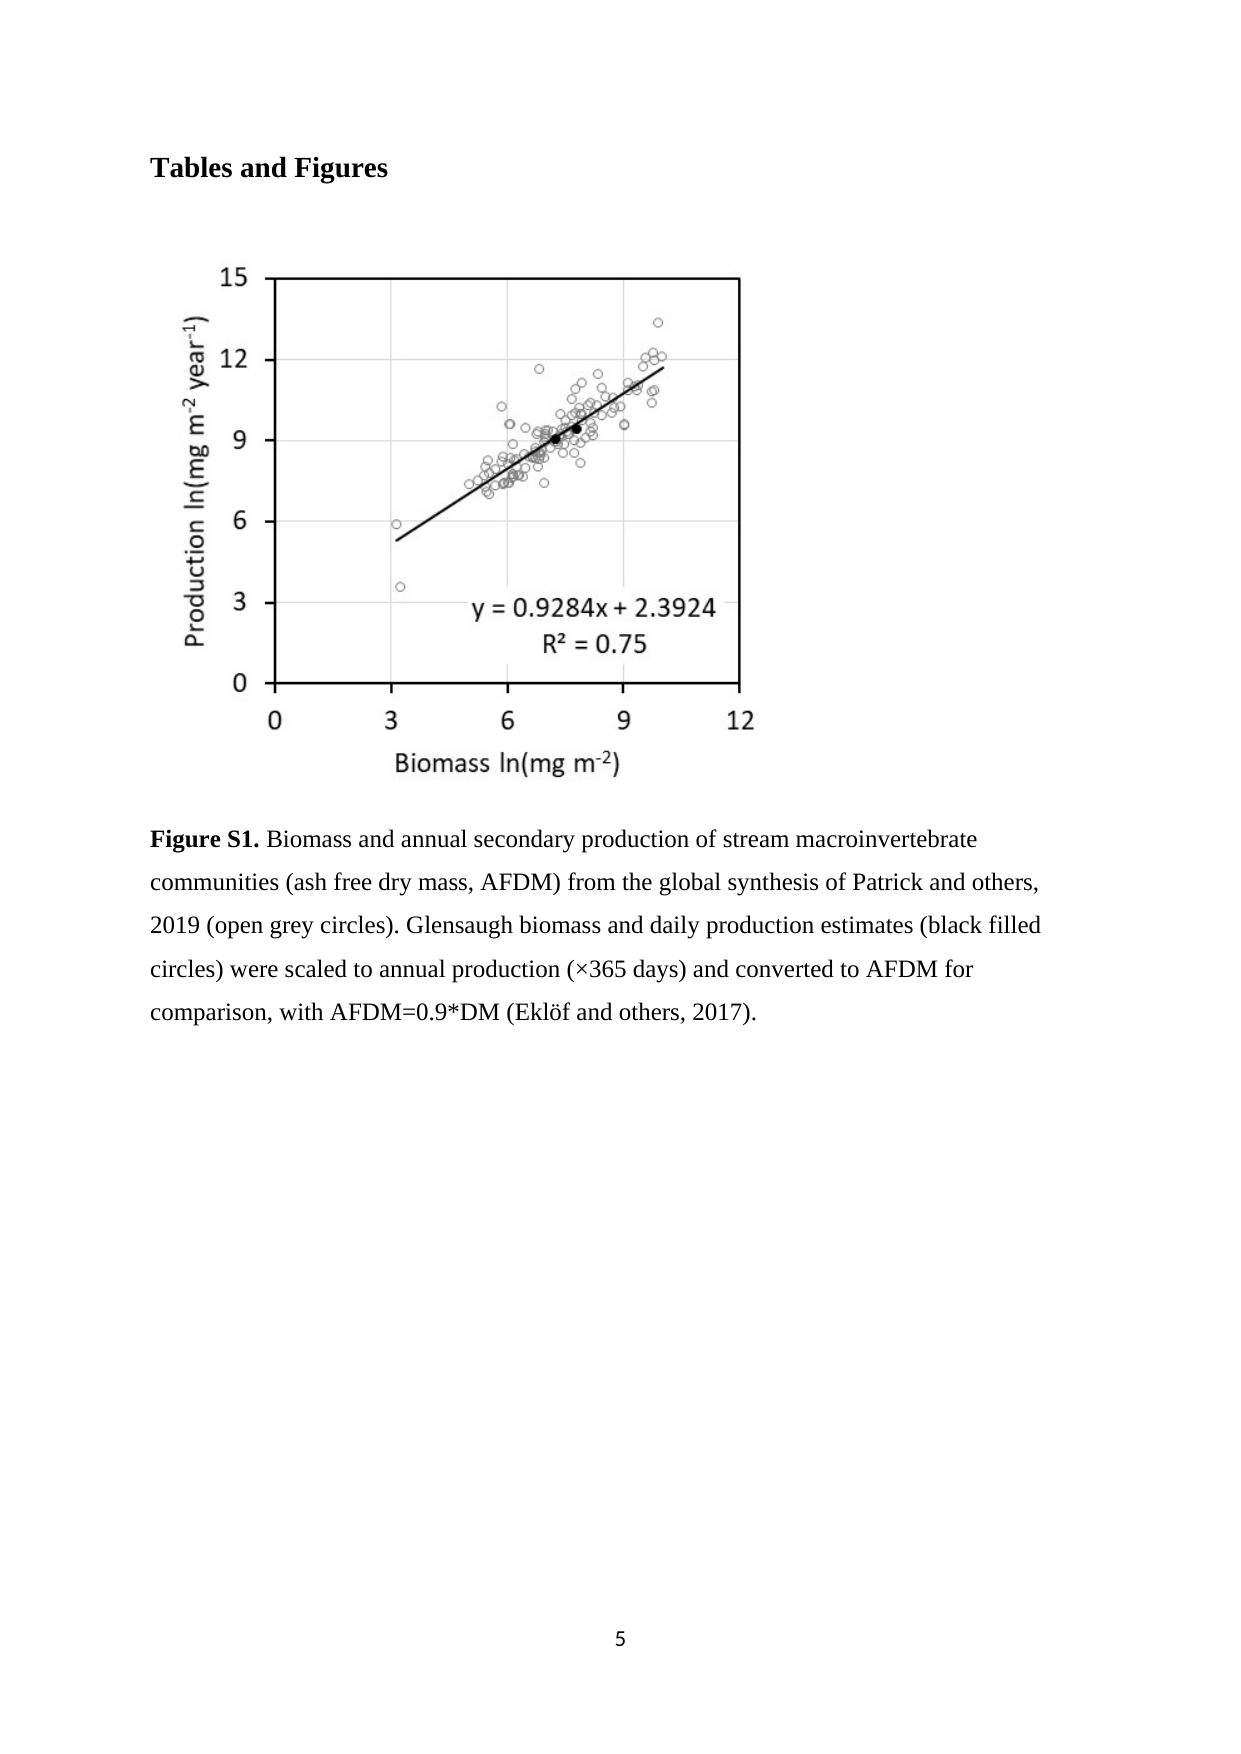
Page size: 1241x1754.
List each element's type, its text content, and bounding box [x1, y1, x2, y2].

picture [150, 250, 777, 806]
text Tables and Figures [150, 150, 1090, 183]
text Figure S1. Biomass and annual secondary production of stream macroinvertebrate communities (ash free dry mass, AFDM) from the global synthesis of Patrick and others, 2019 (open grey circles). Glensaugh biomass and daily production estimates (black filled circles) were scaled to annual production (×365 days) and converted to AFDM for comparison, with AFDM=0.9*DM (Eklöf and others, 2017). [150, 824, 1090, 1026]
